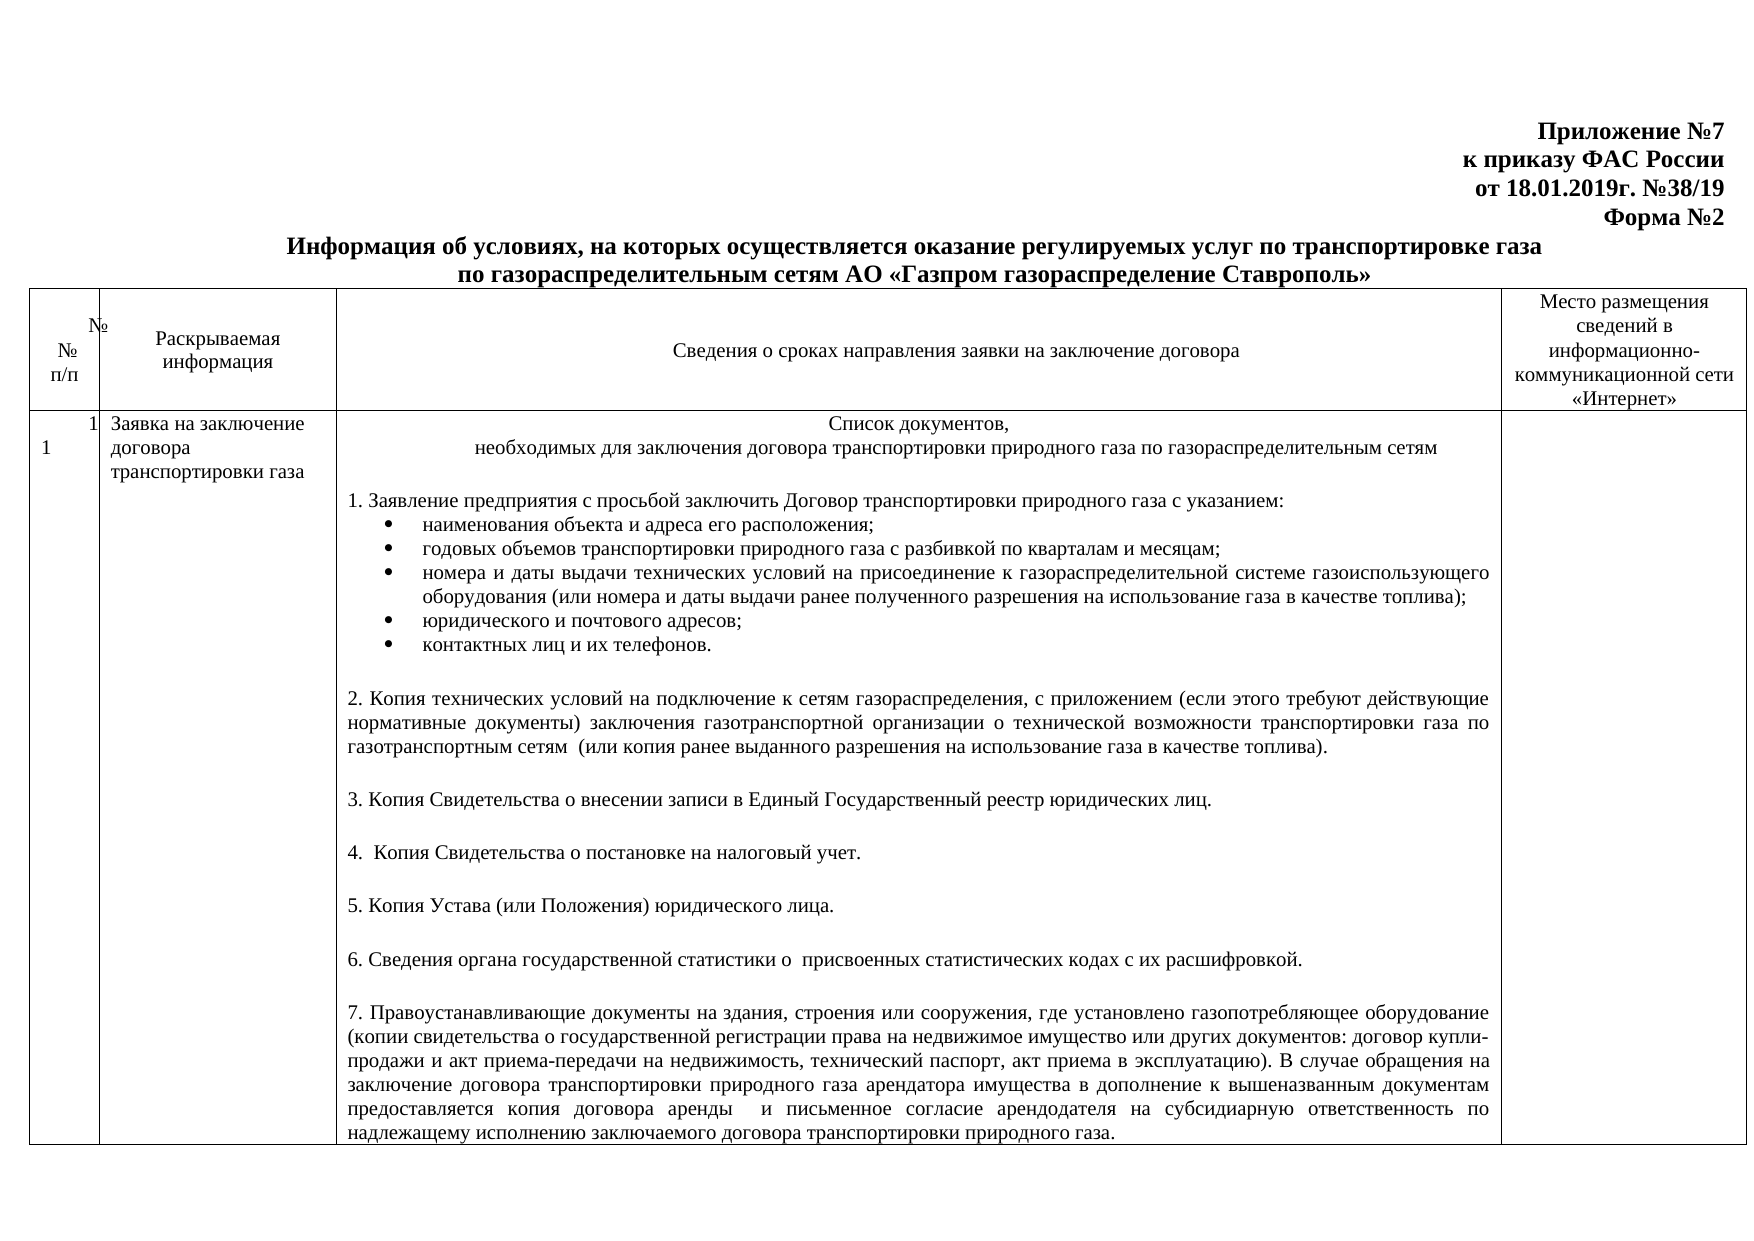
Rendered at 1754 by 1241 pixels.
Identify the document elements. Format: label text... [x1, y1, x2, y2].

text от 18.01.2019г. №38/19 [29, 173, 1724, 202]
text к приказу ФАС России [29, 144, 1724, 173]
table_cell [100, 411, 336, 1144]
table_header Место размещения сведений в информационно-коммуникационной сети «Интернет» [1502, 289, 1746, 410]
table_cell [1502, 411, 1746, 1144]
table_header Сведения о сроках направления заявки на заключение договора [337, 289, 1501, 410]
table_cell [337, 411, 1501, 1144]
text Информация об условиях, на которых осуществляется оказание регулируемых услуг по транспортировке газа [29, 231, 1724, 259]
text Форма №2 [29, 202, 1724, 231]
table_cell 11 [30, 411, 99, 1144]
text Приложение №7 [29, 116, 1724, 144]
text по газораспределительным сетям АО «Газпром газораспределение Ставрополь» [29, 259, 1724, 288]
table_header Раскрываемая информация [100, 289, 336, 410]
table_header № № п/п [30, 289, 99, 410]
